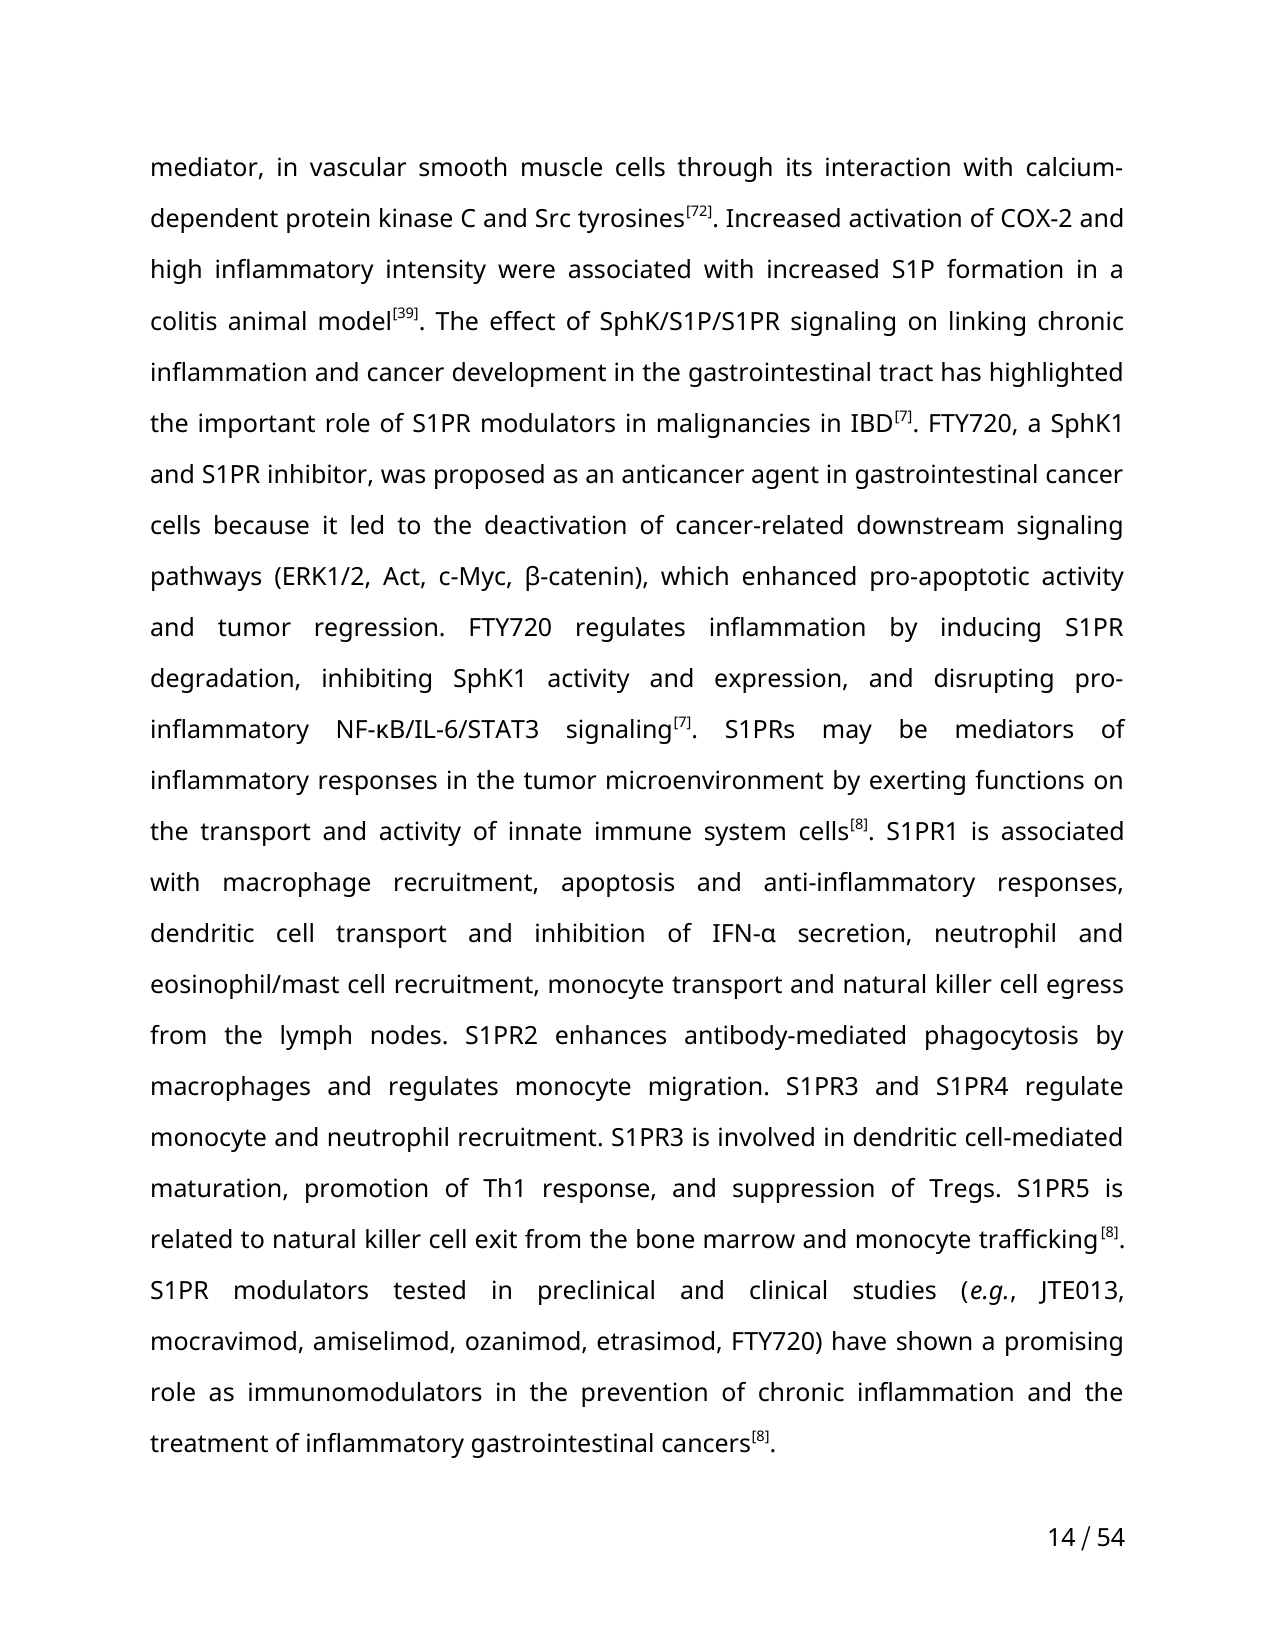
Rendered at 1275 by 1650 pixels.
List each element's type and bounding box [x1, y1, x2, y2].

text [150, 150, 1125, 1460]
